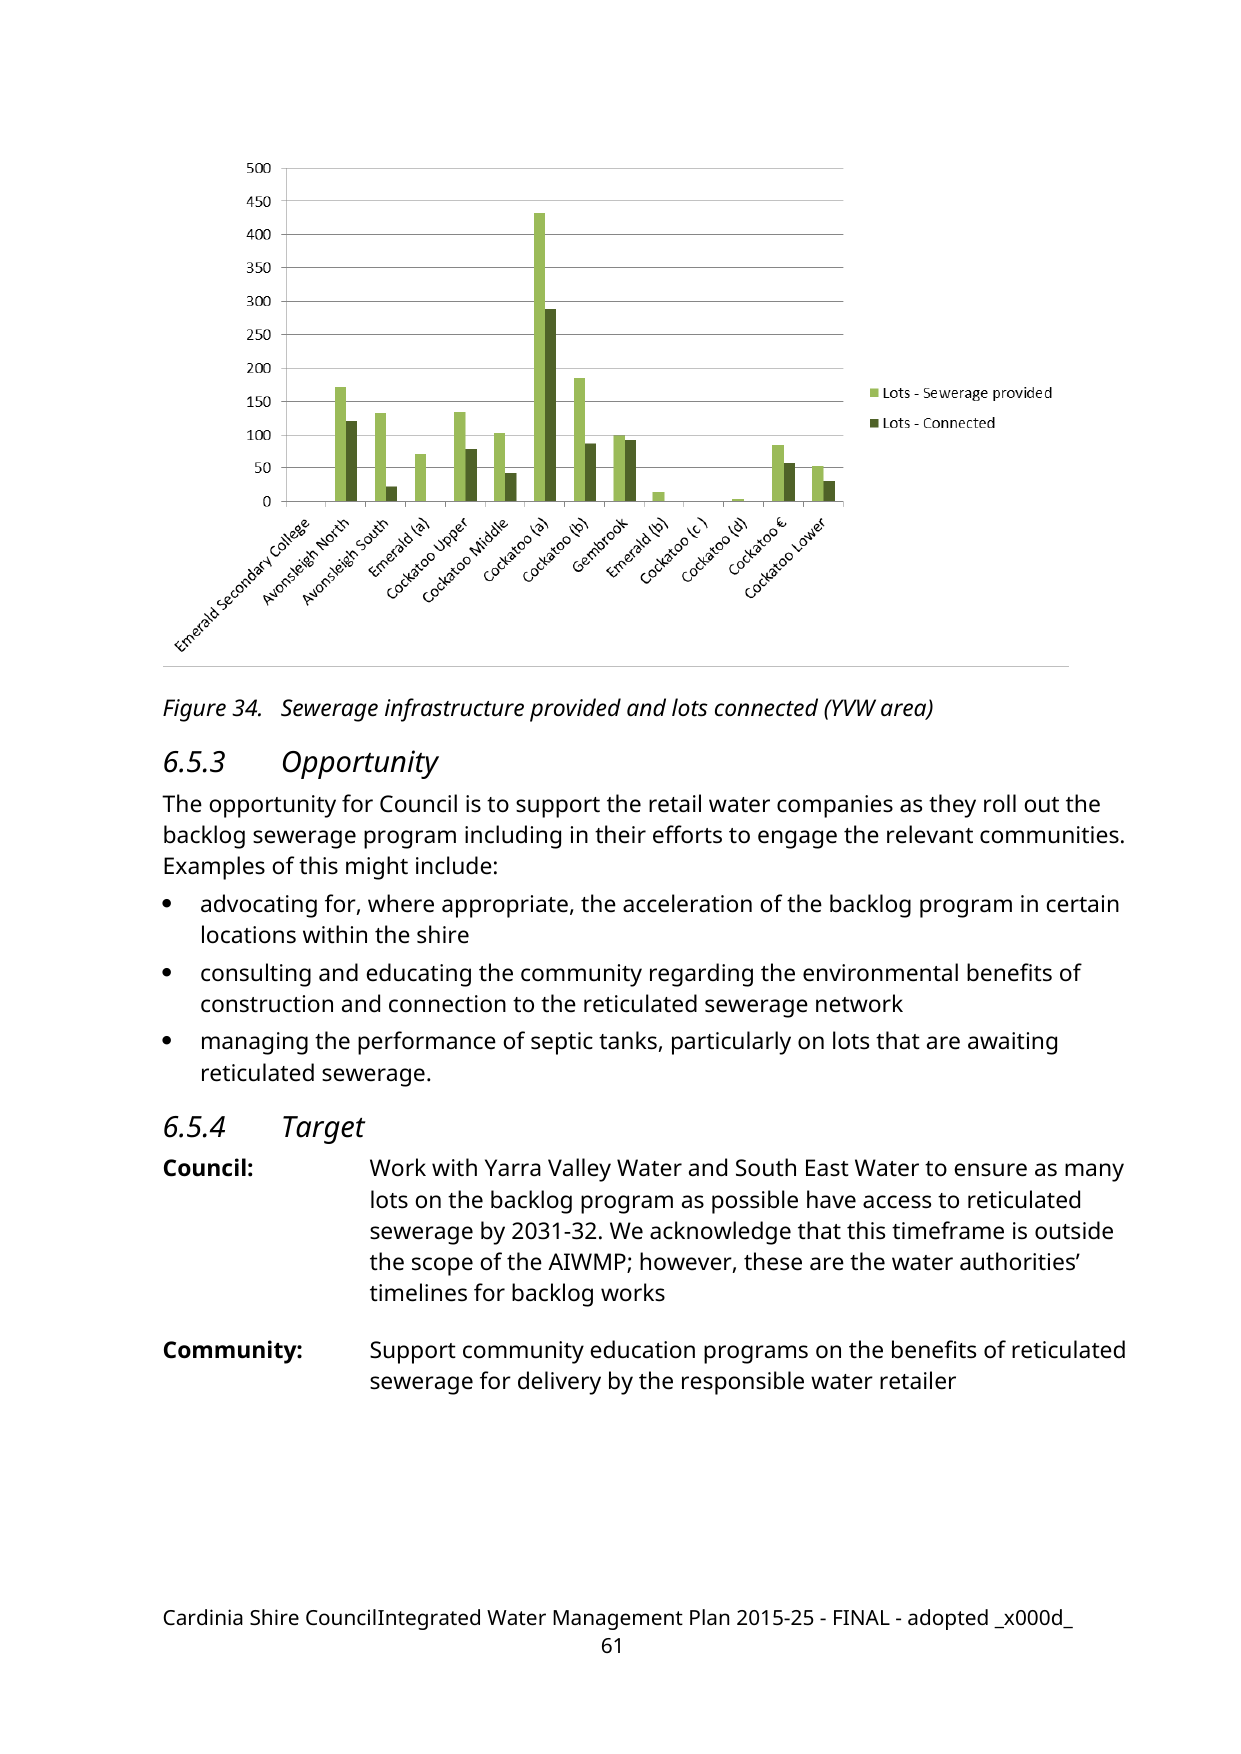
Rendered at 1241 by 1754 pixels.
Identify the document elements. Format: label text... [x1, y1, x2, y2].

list managing the performance of septic tanks, particularly on lots that are awaiting reticulated sewerage. [162, 1025, 1137, 1088]
subtitle Opportunity [162, 742, 1137, 781]
text The opportunity for Council is to support the retail water companies as they roll out the backlog sewerage program including in their efforts to engage the relevant communities. Examples of this might include: [162, 788, 1137, 881]
list consulting and educating the community regarding the environmental benefits of construction and connection to the reticulated sewerage network [162, 956, 1137, 1019]
text Community: Support community education programs on the benefits of reticulated sewerage for delivery by the responsible water retailer [162, 1334, 1137, 1396]
list advocating for, where appropriate, the acceleration of the backlog program in certain locations within the shire [162, 888, 1137, 950]
picture [162, 150, 1069, 667]
subtitle Target [162, 1106, 1137, 1146]
text Council: Work with Yarra Valley Water and South East Water to ensure as many lots on the backlog program as possible have access to reticulated sewerage by 2031-32. We acknowledge that this timeframe is outside the scope of the AIWMP; however, these are the water authorities’ timelines for backlog works [162, 1152, 1137, 1309]
subtitle Sewerage infrastructure provided and lots connected (YVW area) [162, 692, 1137, 723]
